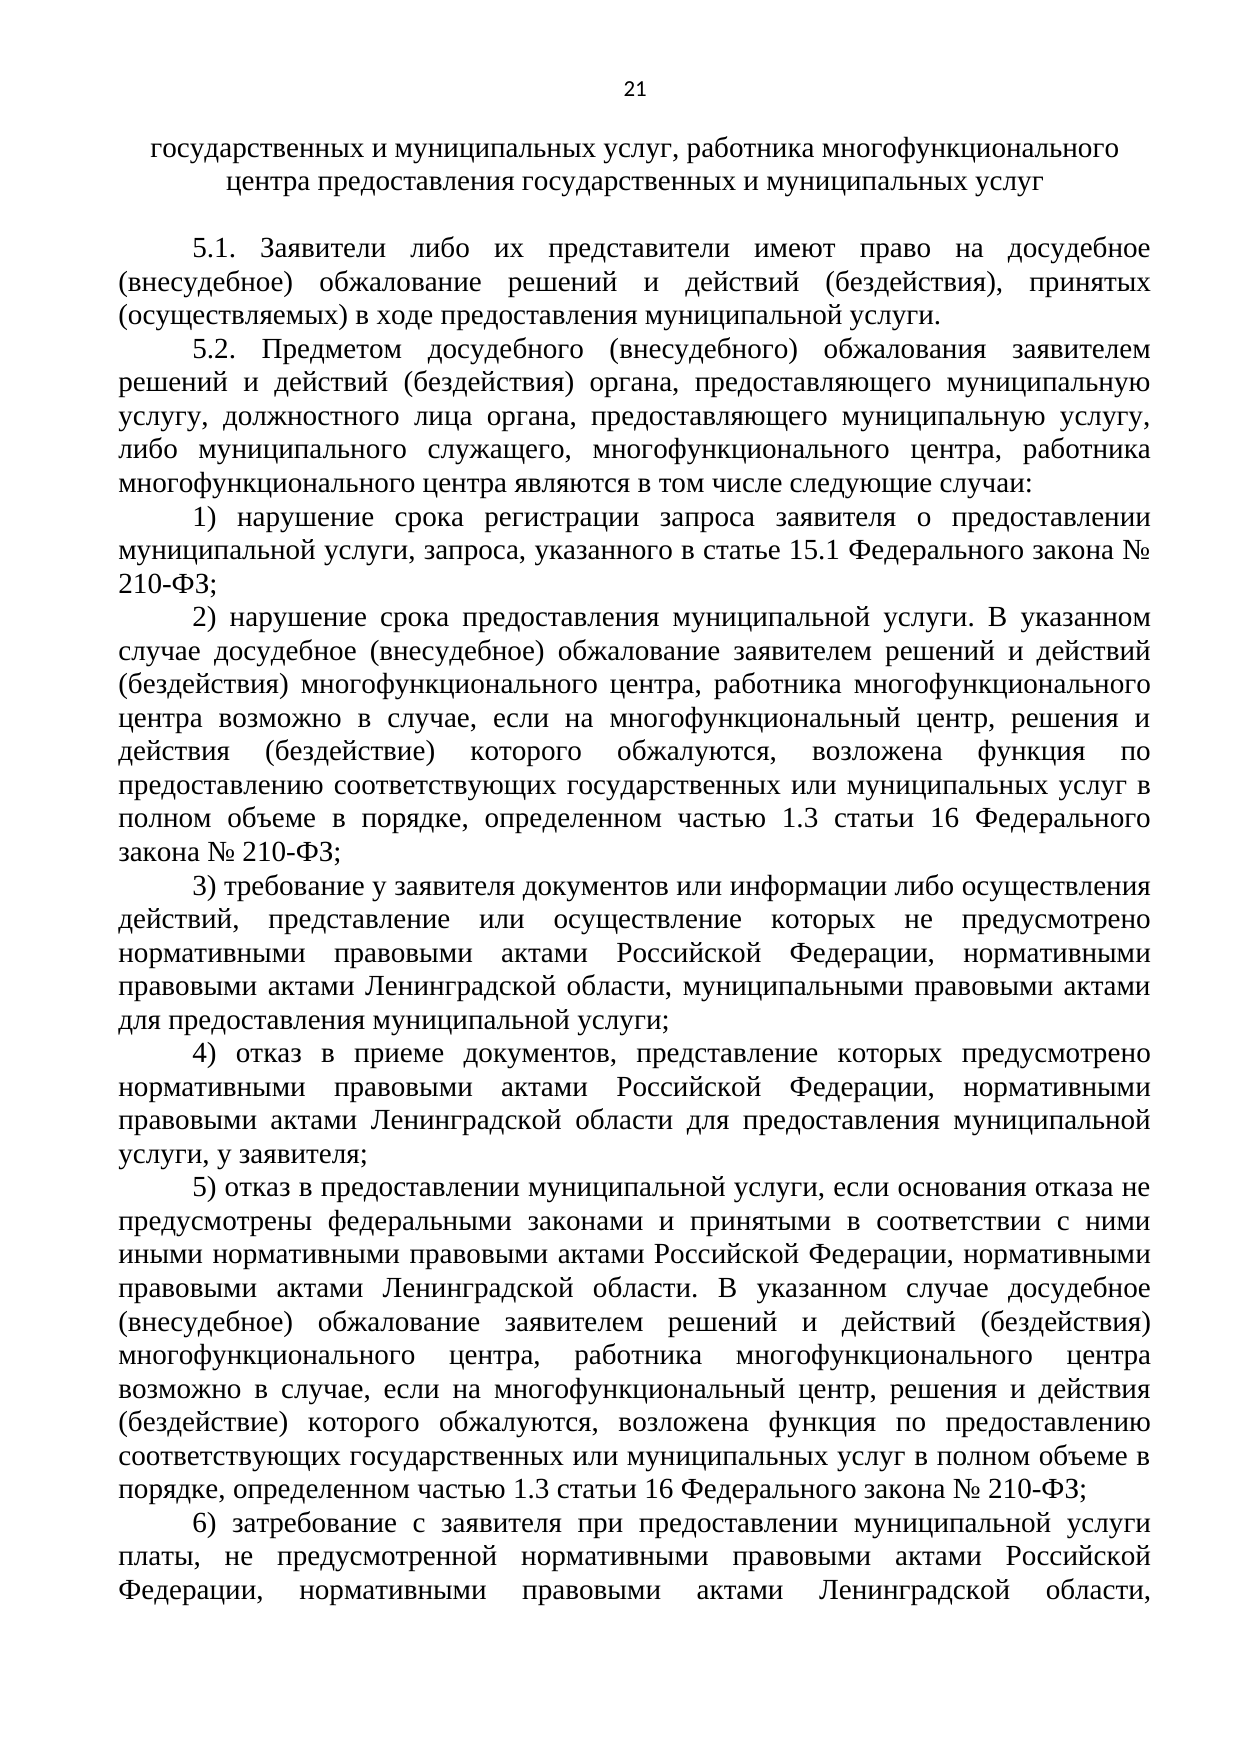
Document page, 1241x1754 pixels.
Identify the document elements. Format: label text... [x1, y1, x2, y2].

text 4) отказ в приеме документов, представление которых предусмотрено нормативными правовыми актами Российской Федерации, нормативными правовыми актами Ленинградской области для предоставления муниципальной услуги, у заявителя; [118, 1035, 1152, 1169]
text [118, 130, 1152, 197]
text 1) нарушение срока регистрации запроса заявителя о предоставлении муниципальной услуги, запроса, указанного в статье 15.1 Федерального закона № 210-ФЗ; [118, 499, 1152, 599]
text 5) отказ в предоставлении муниципальной услуги, если основания отказа не предусмотрены федеральными законами и принятыми в соответствии с ними иными нормативными правовыми актами Российской Федерации, нормативными правовыми актами Ленинградской области. В указанном случае досудебное (внесудебное) обжалование заявителем решений и действий (бездействия) многофункционального центра, работника многофункционального центра возможно в случае, если на многофункциональный центр, решения и действия (бездействие) которого обжалуются, возложена функция по предоставлению соответствующих государственных или муниципальных услуг в полном объеме в порядке, определенном частью 1.3 статьи 16 Федерального закона № 210-ФЗ; [118, 1169, 1152, 1505]
text 2) нарушение срока предоставления муниципальной услуги. В указанном случае досудебное (внесудебное) обжалование заявителем решений и действий (бездействия) многофункционального центра, работника многофункционального центра возможно в случае, если на многофункциональный центр, решения и действия (бездействие) которого обжалуются, возложена функция по предоставлению соответствующих государственных или муниципальных услуг в полном объеме в порядке, определенном частью 1.3 статьи 16 Федерального закона № 210-ФЗ; [118, 599, 1152, 868]
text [118, 1505, 1152, 1606]
text 5.2. Предметом досудебного (внесудебного) обжалования заявителем решений и действий (бездействия) органа, предоставляющего муниципальную услугу, должностного лица органа, предоставляющего муниципальную услугу, либо муниципального служащего, многофункционального центра, работника многофункционального центра являются в том числе следующие случаи: [118, 331, 1152, 499]
text 3) требование у заявителя документов или информации либо осуществления действий, представление или осуществление которых не предусмотрено нормативными правовыми актами Российской Федерации, нормативными правовыми актами Ленинградской области, муниципальными правовыми актами для предоставления муниципальной услуги; [118, 868, 1152, 1035]
text 5.1. Заявители либо их представители имеют право на досудебное (внесудебное) обжалование решений и действий (бездействия), принятых (осуществляемых) в ходе предоставления муниципальной услуги. [118, 230, 1152, 331]
